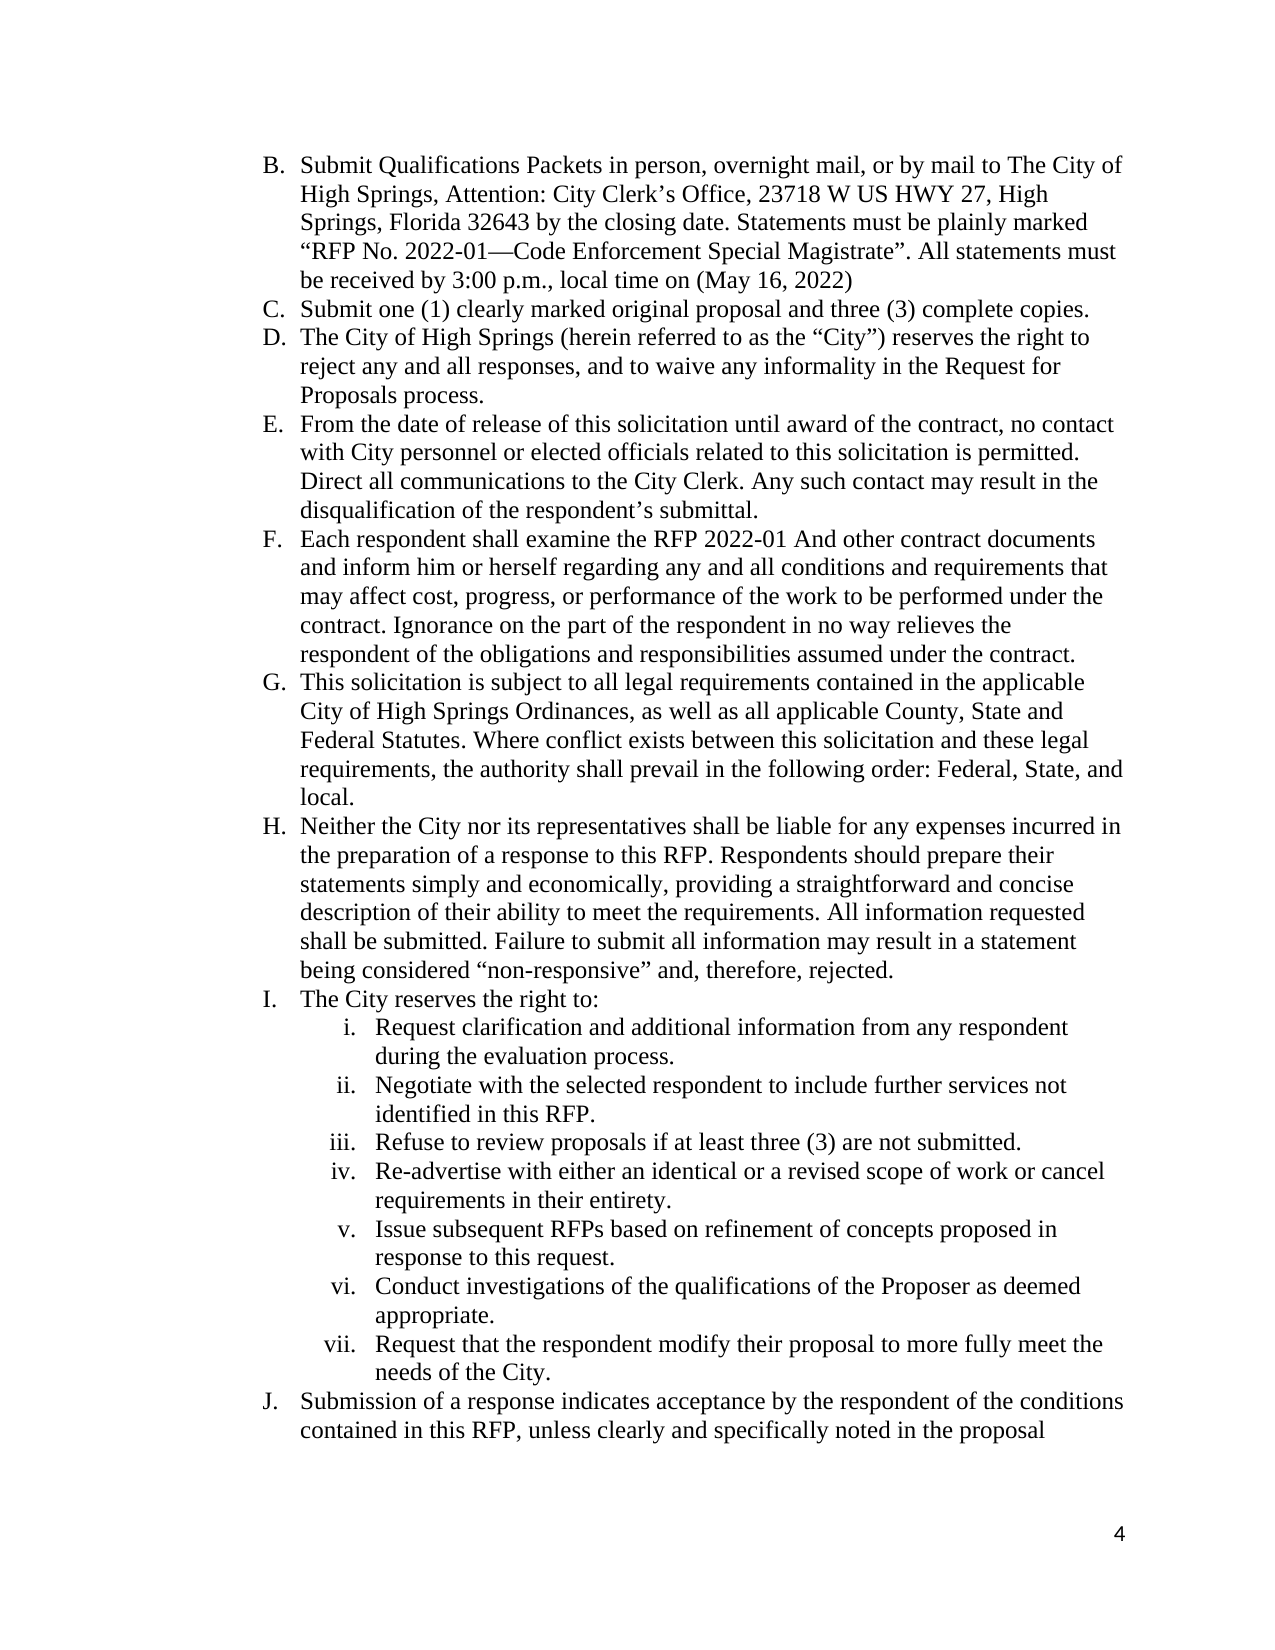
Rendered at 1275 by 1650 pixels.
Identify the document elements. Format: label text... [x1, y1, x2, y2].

list Issue subsequent RFPs based on refinement of concepts proposed in response to this request. [356, 1214, 1125, 1271]
list Neither the City nor its representatives shall be liable for any expenses incurred in the preparation of a response to this RFP. Respondents should prepare their statements simply and economically, providing a straightforward and concise description of their ability to meet the requirements. All information requested shall be submitted. Failure to submit all information may result in a statement being considered “non-responsive” and, therefore, rejected. [262, 811, 1125, 984]
list The City of High Springs (herein referred to as the “City”) reserves the right to reject any and all responses, and to waive any informality in the Request for Proposals process. [262, 322, 1125, 409]
list Submit Qualifications Packets in person, overnight mail, or by mail to The City of High Springs, Attention: City Clerk’s Office, 23718 W US HWY 27, High Springs, Florida 32643 by the closing date. Statements must be plainly marked “RFP No. 2022-01—Code Enforcement Special Magistrate”. All statements must be received by 3:00 p.m., local time on (May 16, 2022) [262, 150, 1125, 294]
list Each respondent shall examine the RFP 2022-01 And other contract documents and inform him or herself regarding any and all conditions and requirements that may affect cost, progress, or performance of the work to be performed under the contract. Ignorance on the part of the respondent in no way relieves the respondent of the obligations and responsibilities assumed under the contract. [262, 524, 1125, 667]
list Refuse to review proposals if at least three (3) are not submitted. [356, 1127, 1125, 1156]
list From the date of release of this solicitation until award of the contract, no contact with City personnel or elected officials related to this solicitation is permitted. Direct all communications to the City Clerk. Any such contact may result in the disqualification of the respondent’s submittal. [262, 409, 1125, 524]
list This solicitation is subject to all legal requirements contained in the applicable City of High Springs Ordinances, as well as all applicable County, State and Federal Statutes. Where conflict exists between this solicitation and these legal requirements, the authority shall prevail in the following order: Federal, State, and local. [262, 667, 1125, 811]
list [262, 1386, 1125, 1444]
list Conduct investigations of the qualifications of the Proposer as deemed appropriate. [356, 1271, 1125, 1329]
list Request clarification and additional information from any respondent during the evaluation process. [356, 1012, 1125, 1070]
list Submit one (1) clearly marked original proposal and three (3) complete copies. [262, 294, 1125, 322]
list Re-advertise with either an identical or a revised scope of work or cancel requirements in their entirety. [356, 1156, 1125, 1214]
list Negotiate with the selected respondent to include further services not identified in this RFP. [356, 1070, 1125, 1127]
list The City reserves the right to: [262, 984, 1125, 1012]
list Request that the respondent modify their proposal to more fully meet the needs of the City. [356, 1329, 1125, 1386]
